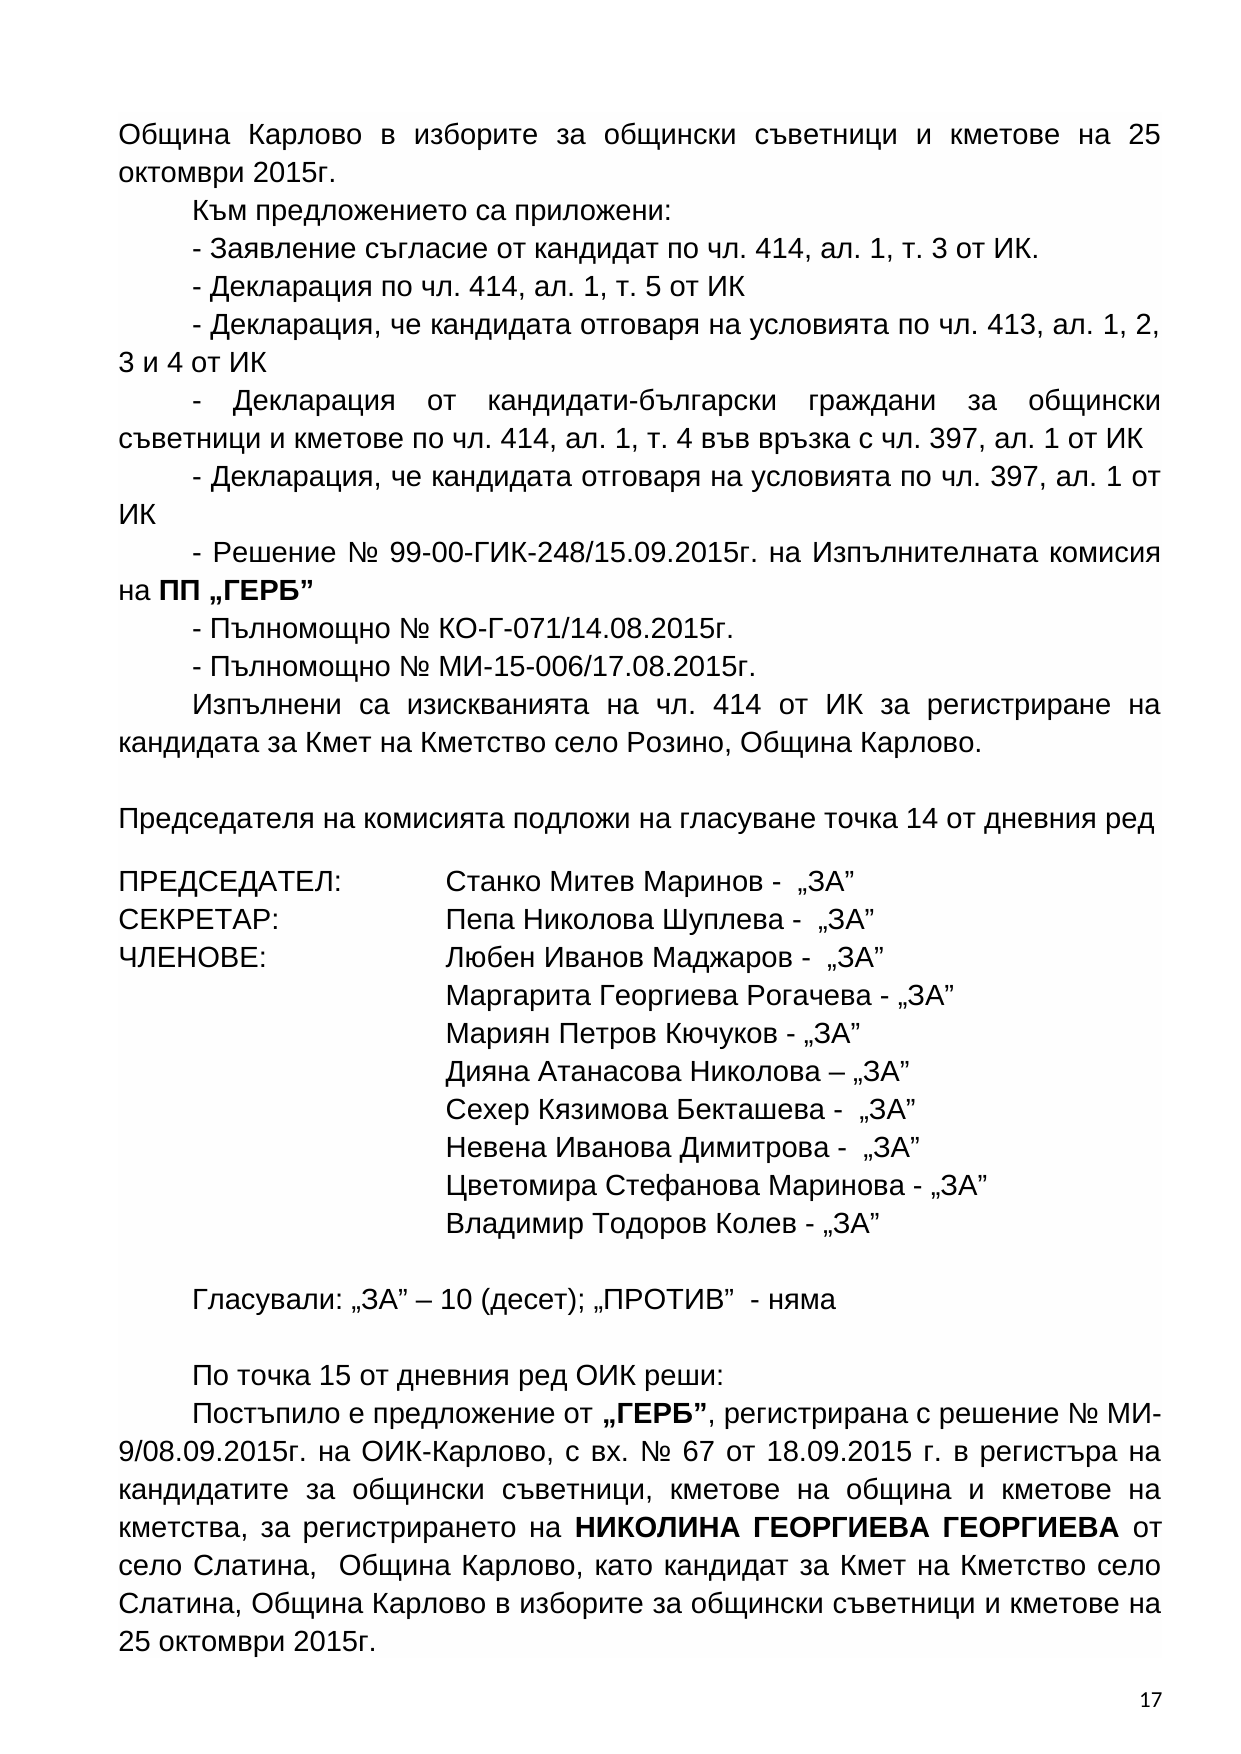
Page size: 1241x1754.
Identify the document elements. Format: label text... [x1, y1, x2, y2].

text Невена Иванова Димитрова - „ЗА” [118, 1126, 1162, 1164]
text Изпълнени са изискванията на чл. 414 от ИК за регистриране на кандидата за Кмет на Кметство село Розино, Община Карлово. [118, 682, 1162, 758]
text ЧЛЕНОВЕ: Любен Иванов Маджаров - „ЗА” [118, 936, 1162, 974]
text - Декларация по чл. 414, ал. 1, т. 5 от ИК [118, 264, 1162, 302]
text По точка 15 от дневния ред ОИК реши: [118, 1354, 1162, 1392]
text Цветомира Стефанова Маринова - „ЗА” [118, 1164, 1162, 1202]
text Владимир Тодоров Колев - „ЗА” [118, 1202, 1162, 1240]
text Маргарита Георгиева Рогачева - „ЗА” [118, 974, 1162, 1012]
text - Заявление съгласие от кандидат по чл. 414, ал. 1, т. 3 от ИК. [118, 226, 1162, 264]
text СЕКРЕТАР: Пепа Николова Шуплева - „ЗА” [118, 898, 1162, 936]
text Гласували: „ЗА” – 10 (десет); „ПРОТИВ” - няма [118, 1278, 1162, 1316]
text Сехер Кязимова Бекташева - „ЗА” [118, 1088, 1162, 1126]
text ПРЕДСЕДАТЕЛ: Станко Митев Маринов - „ЗА” [118, 859, 1162, 898]
text Дияна Атанасова Николова – „ЗА” [118, 1050, 1162, 1088]
text - Пълномощно № КО-Г-071/14.08.2015г. [118, 606, 1162, 644]
text - Декларация, че кандидата отговаря на условията по чл. 397, ал. 1 от ИК [118, 454, 1162, 530]
text Председателя на комисията подложи на гласуване точка 14 от дневния ред [118, 797, 1162, 834]
text Постъпило е предложение от „ГЕРБ”, регистрирана с решение № МИ-9/08.09.2015г. на ОИК-Карлово, с вх. № 67 от 18.09.2015 г. в регистъра на кандидатите за общински съветници, кметове на община и кметове на кметства, за регистрирането на НИКОЛИНА ГЕОРГИЕВА ГЕОРГИЕВА от село Слатина, Община Карлово, като кандидат за Кмет на Кметство село Слатина, Община Карлово в изборите за общински съветници и кметове на 25 октомври 2015г. [118, 1392, 1162, 1658]
text Мариян Петров Кючуков - „ЗА” [118, 1012, 1162, 1050]
text - Декларация от кандидати-български граждани за общински съветници и кметове по чл. 414, ал. 1, т. 4 във връзка с чл. 397, ал. 1 от ИК [118, 378, 1162, 454]
text - Пълномощно № МИ-15-006/17.08.2015г. [118, 644, 1162, 682]
text - Решение № 99-00-ГИК-248/15.09.2015г. на Изпълнителната комисия на ПП „ГЕРБ” [118, 530, 1162, 606]
text - Декларация, че кандидата отговаря на условията по чл. 413, ал. 1, 2, 3 и 4 от ИК [118, 302, 1162, 378]
text Към предложението са приложени: [118, 188, 1162, 226]
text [118, 112, 1162, 188]
